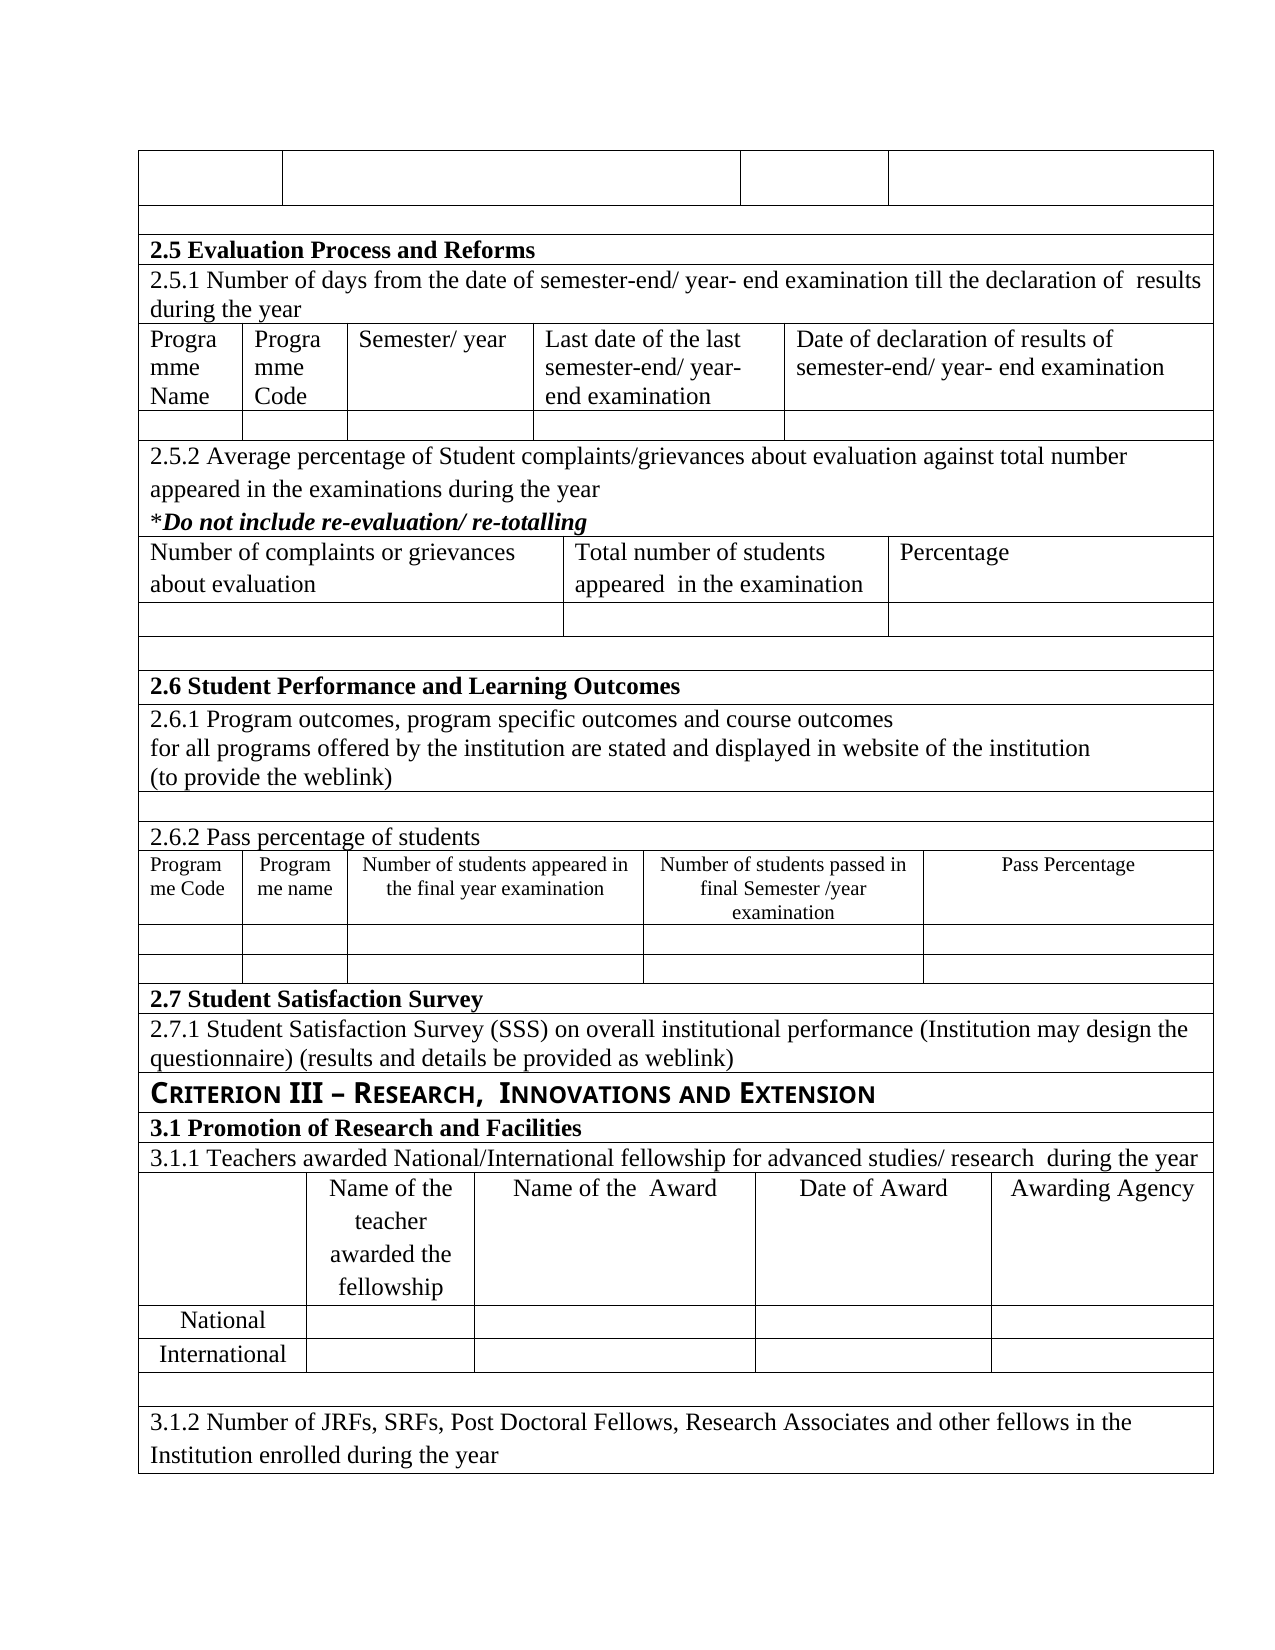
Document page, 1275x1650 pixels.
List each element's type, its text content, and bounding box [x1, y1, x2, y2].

table_cell [348, 955, 643, 983]
table_cell Programme Code [139, 851, 242, 924]
table_cell Date of Award [756, 1173, 991, 1304]
table_cell [475, 1339, 755, 1372]
table_cell 3.1.1 Teachers awarded National/International fellowship for advanced studies/ research during the year [139, 1143, 1213, 1172]
table_cell [243, 411, 347, 440]
table_cell [756, 1306, 991, 1338]
table_cell 2.5.1 Number of days from the date of semester-end/ year- end examination till the declaration of results during the year [139, 265, 1213, 323]
table_cell 3.1.2 Number of JRFs, SRFs, Post Doctoral Fellows, Research Associates and other fellows in the Institution enrolled during the year [139, 1407, 1213, 1473]
table_cell International [139, 1339, 306, 1372]
table_cell National [139, 1306, 306, 1338]
table_cell [139, 411, 242, 440]
table_cell [243, 925, 347, 953]
table_cell [139, 603, 563, 636]
table_cell [348, 925, 643, 953]
table_cell Pass Percentage [924, 851, 1213, 924]
table_cell 2.6 Student Performance and Learning Outcomes [139, 671, 1213, 703]
table_cell [785, 411, 1213, 440]
table_cell Number of complaints or grievances about evaluation [139, 537, 563, 602]
table_cell [139, 637, 1213, 670]
table_cell Name of the teacher awarded the fellowship [307, 1173, 474, 1304]
table_cell 2.6.2 Pass percentage of students [139, 822, 1213, 850]
table_cell [924, 955, 1213, 983]
table_cell 3.1 Promotion of Research and Facilities [139, 1113, 1213, 1142]
table_cell [534, 411, 784, 440]
table_cell 2.5.2 Average percentage of Student complaints/grievances about evaluation against total number appeared in the examinations during the year *Do not include re-evaluation/ re-totalling [139, 441, 1213, 536]
table_cell [475, 1306, 755, 1338]
table_cell [644, 925, 923, 953]
table_cell Number of students passed in final Semester /year examination [644, 851, 923, 924]
table_cell 2.6.1 Program outcomes, program specific outcomes and course outcomes for all programs offered by the institution are stated and displayed in website of the institution (to provide the weblink) [139, 705, 1213, 791]
table_cell [644, 955, 923, 983]
table_cell Programme name [243, 851, 347, 924]
table_cell [992, 1306, 1213, 1338]
table_cell [139, 955, 242, 983]
table_cell Date of declaration of results of semester-end/ year- end examination [785, 324, 1213, 410]
table_cell Name of the Award [475, 1173, 755, 1304]
table_cell Criterion III – Research, Innovations and Extension [139, 1073, 1213, 1112]
table_cell [139, 1373, 1213, 1406]
table_cell [889, 151, 1213, 204]
table_cell [924, 925, 1213, 953]
table_cell [139, 925, 242, 953]
table_cell Percentage [889, 537, 1213, 602]
table_cell Last date of the last semester-end/ year- end examination [534, 324, 784, 410]
table_cell [139, 1173, 306, 1304]
table_cell [307, 1306, 474, 1338]
table_cell 2.7.1 Student Satisfaction Survey (SSS) on overall institutional performance (Institution may design the questionnaire) (results and details be provided as weblink) [139, 1014, 1213, 1072]
table_cell [992, 1339, 1213, 1372]
table_cell [741, 151, 888, 204]
table_cell [139, 792, 1213, 821]
table_cell Awarding Agency [992, 1173, 1213, 1304]
table_cell 2.7 Student Satisfaction Survey [139, 984, 1213, 1013]
table_cell Total number of students appeared in the examination [564, 537, 888, 602]
table_cell [283, 151, 740, 204]
table_cell [756, 1339, 991, 1372]
table_cell [139, 151, 282, 204]
table_cell [348, 411, 533, 440]
table_cell Programme Name [139, 324, 242, 410]
table_cell [564, 603, 888, 636]
table_cell Number of students appeared in the final year examination [348, 851, 643, 924]
table_cell [889, 603, 1213, 636]
table_cell Programme Code [243, 324, 347, 410]
table_cell [243, 955, 347, 983]
table_cell 2.5 Evaluation Process and Reforms [139, 235, 1213, 264]
table_cell [139, 206, 1213, 234]
table_cell [307, 1339, 474, 1372]
table_cell Semester/ year [348, 324, 533, 410]
